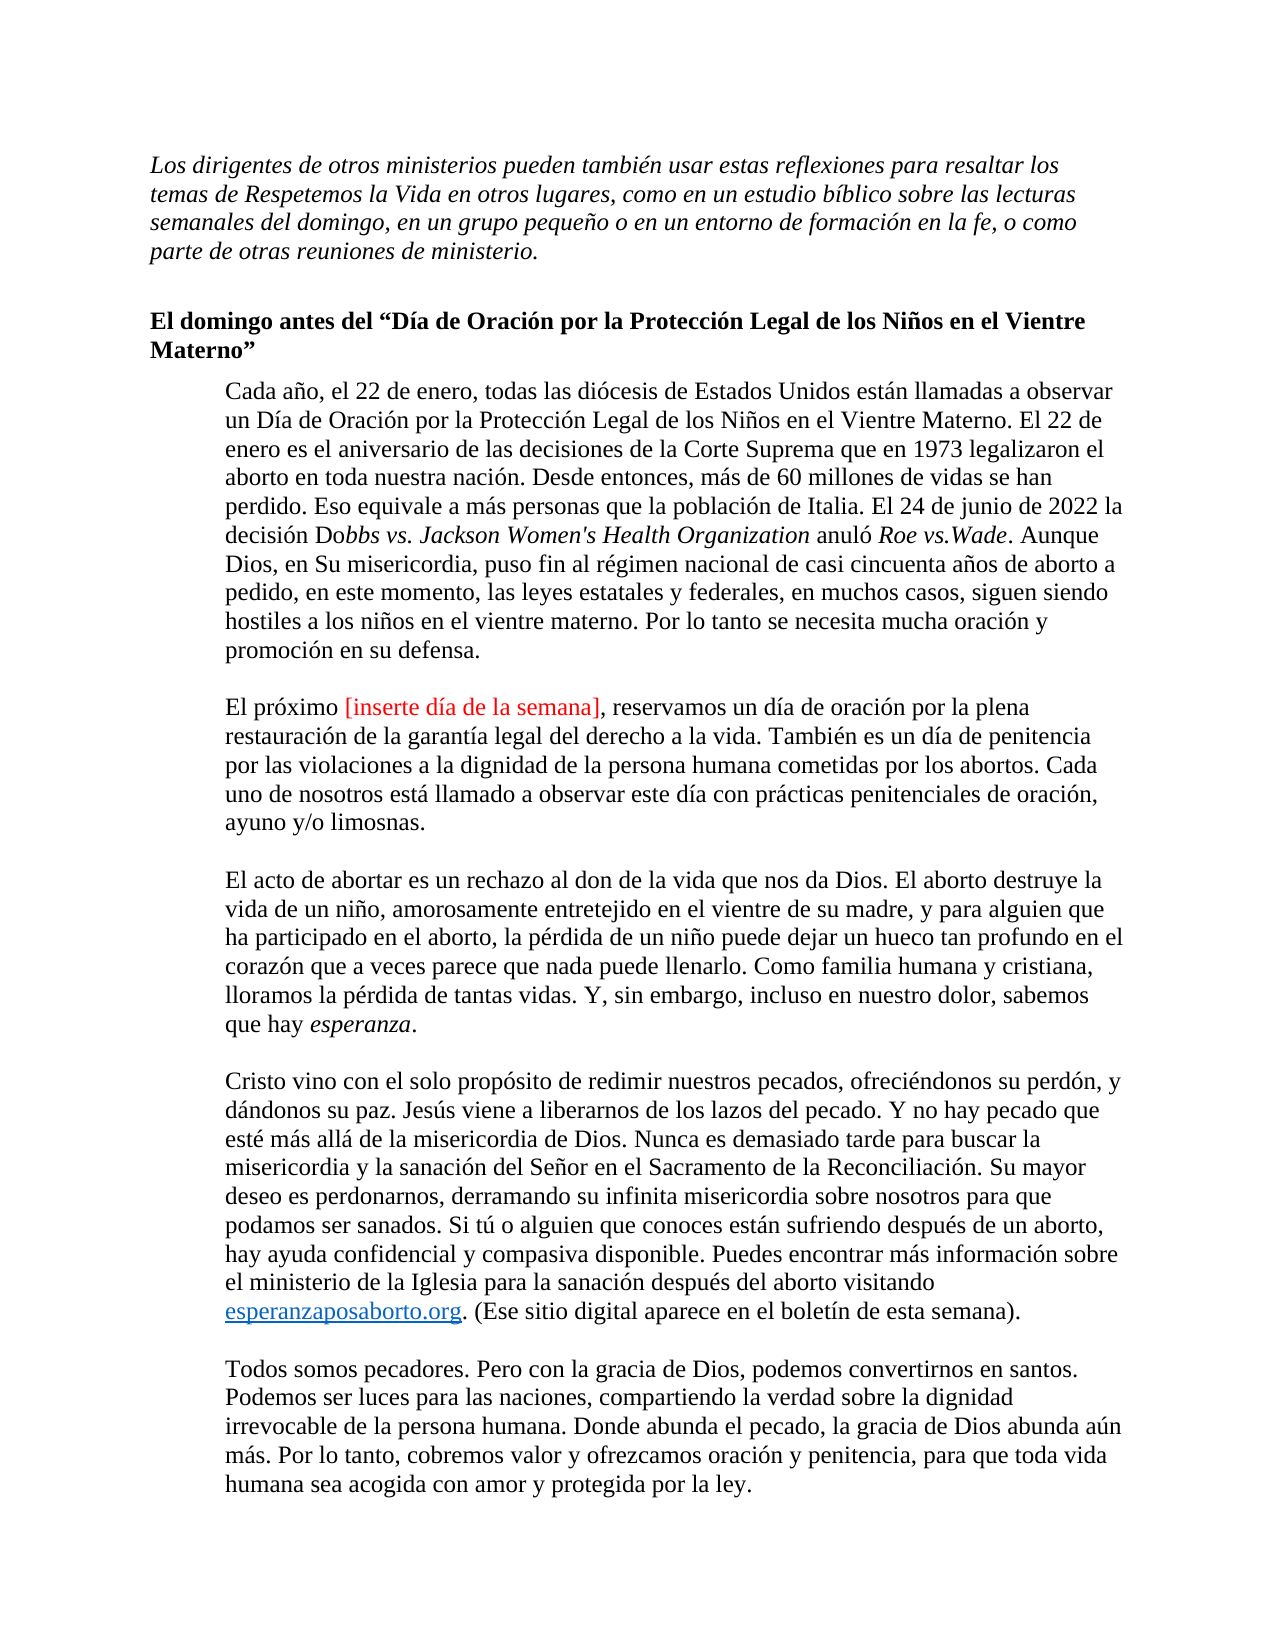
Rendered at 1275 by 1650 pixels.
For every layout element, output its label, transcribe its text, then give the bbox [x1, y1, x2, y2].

text Cada año, el 22 de enero, todas las diócesis de Estados Unidos están llamadas a observar un Día de Oración por la Protección Legal de los Niños en el Vientre Materno. El 22 de enero es el aniversario de las decisiones de la Corte Suprema que en 1973 legalizaron el aborto en toda nuestra nación. Desde entonces, más de 60 millones de vidas se han perdido. Eso equivale a más personas que la población de Italia. El 24 de junio de 2022 la decisión Dobbs vs. Jackson Women's Health Organization anuló Roe vs.Wade. Aunque Dios, en Su misericordia, puso fin al régimen nacional de casi cincuenta años de aborto a pedido, en este momento, las leyes estatales y federales, en muchos casos, siguen siendo hostiles a los niños en el vientre materno. Por lo tanto se necesita mucha oración y promoción en su defensa. [225, 376, 1125, 664]
text El acto de abortar es un rechazo al don de la vida que nos da Dios. El aborto destruye la vida de un niño, amorosamente entretejido en el vientre de su madre, y para alguien que ha participado en el aborto, la pérdida de un niño puede dejar un hueco tan profundo en el corazón que a veces parece que nada puede llenarlo. Como familia humana y cristiana, lloramos la pérdida de tantas vidas. Y, sin embargo, incluso en nuestro dolor, sabemos que hay esperanza. [225, 865, 1125, 1037]
text Todos somos pecadores. Pero con la gracia de Dios, podemos convertirnos en santos. Podemos ser luces para las naciones, compartiendo la verdad sobre la dignidad irrevocable de la persona humana. Donde abunda el pecado, la gracia de Dios abunda aún más. Por lo tanto, cobremos valor y ofrezcamos oración y penitencia, para que toda vida humana sea acogida con amor y protegida por la ley. [225, 1354, 1125, 1497]
text El próximo [inserte día de la semana], reservamos un día de oración por la plena restauración de la garantía legal del derecho a la vida. También es un día de penitencia por las violaciones a la dignidad de la persona humana cometidas por los abortos. Cada uno de nosotros está llamado a observar este día con prácticas penitenciales de oración, ayuno y/o limosnas. [225, 692, 1125, 836]
text Cristo vino con el solo propósito de redimir nuestros pecados, ofreciéndonos su perdón, y dándonos su paz. Jesús viene a liberarnos de los lazos del pecado. Y no hay pecado que esté más allá de la misericordia de Dios. Nunca es demasiado tarde para buscar la misericordia y la sanación del Señor en el Sacramento de la Reconciliación. Su mayor deseo es perdonarnos, derramando su infinita misericordia sobre nosotros para que podamos ser sanados. Si tú o alguien que conoces están sufriendo después de un aborto, hay ayuda confidencial y compasiva disponible. Puedes encontrar más información sobre el ministerio de la Iglesia para la sanación después del aborto visitando esperanzaposaborto.org. (Ese sitio digital aparece en el boletín de esta semana). [225, 1066, 1125, 1325]
text El domingo antes del “Día de Oración por la Protección Legal de los Niños en el Vientre Materno” [150, 306, 1125, 364]
text Los dirigentes de otros ministerios pueden también usar estas reflexiones para resaltar los temas de Respetemos la Vida en otros lugares, como en un estudio bíblico sobre las lecturas semanales del domingo, en un grupo pequeño o en un entorno de formación en la fe, o como parte de otras reuniones de ministerio. [150, 150, 1125, 265]
